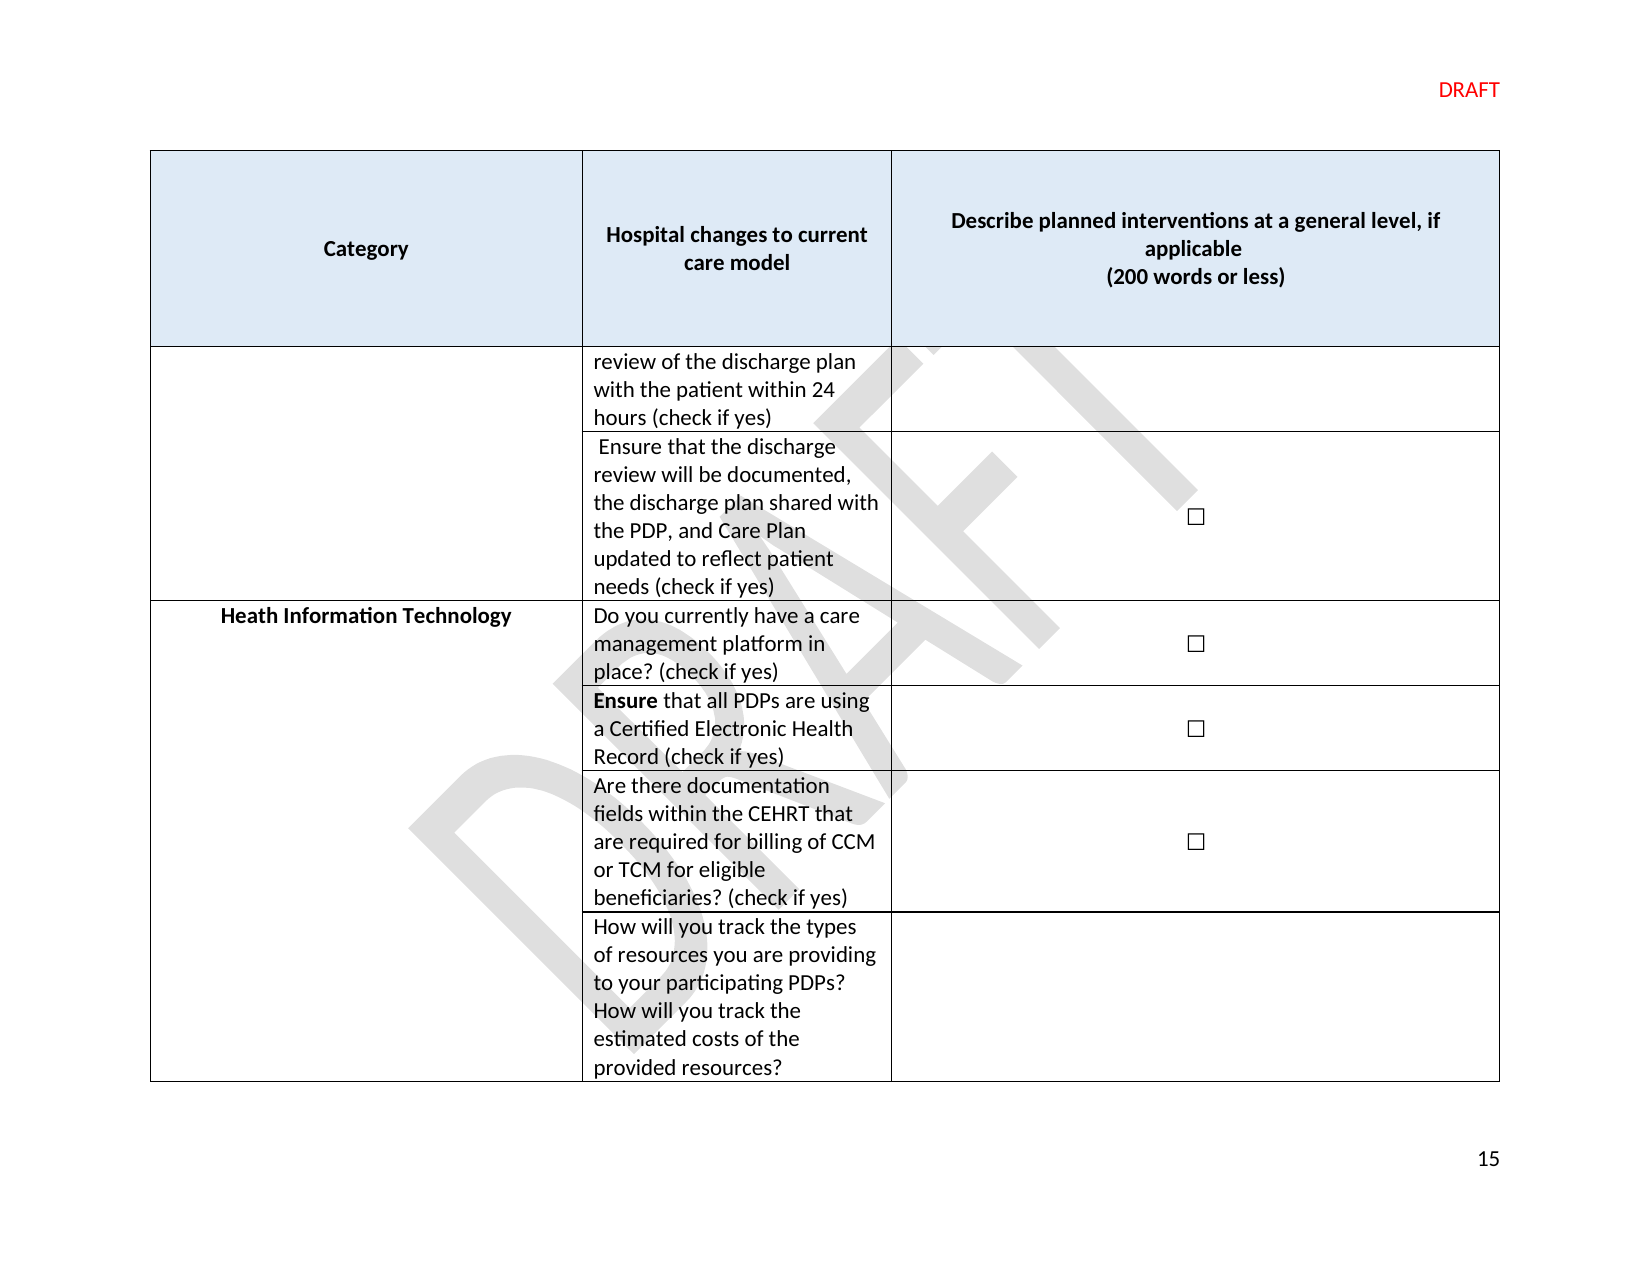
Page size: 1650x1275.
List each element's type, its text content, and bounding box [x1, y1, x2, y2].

table_cell [892, 771, 1499, 911]
table_cell How will you track the types of resources you are providing to your participating PDPs? How will you track the estimated costs of the provided resources? [583, 913, 891, 1081]
table_cell [892, 913, 1499, 1081]
table_cell Ensure that the discharge review will be documented, the discharge plan shared with the PDP, and Care Plan updated to reflect patient needs (check if yes) [583, 432, 891, 600]
table_header Hospital changes to current care model [583, 151, 891, 346]
table_header Category [151, 151, 582, 346]
table_cell Heath Information Technology [151, 601, 582, 1081]
table_cell [892, 432, 1499, 600]
table_cell Do you currently have a care management platform in place? (check if yes) [583, 601, 891, 685]
table_cell Ensure that all PDPs are using a Certified Electronic Health Record (check if yes) [583, 686, 891, 770]
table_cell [583, 347, 891, 431]
table_cell [892, 686, 1499, 770]
table_cell [892, 347, 1499, 431]
table_header Describe planned interventions at a general level, if applicable (200 words or less) [892, 151, 1499, 346]
table_cell Are there documentation fields within the CEHRT that are required for billing of CCM or TCM for eligible beneficiaries? (check if yes) [583, 771, 891, 911]
table_cell [892, 601, 1499, 685]
